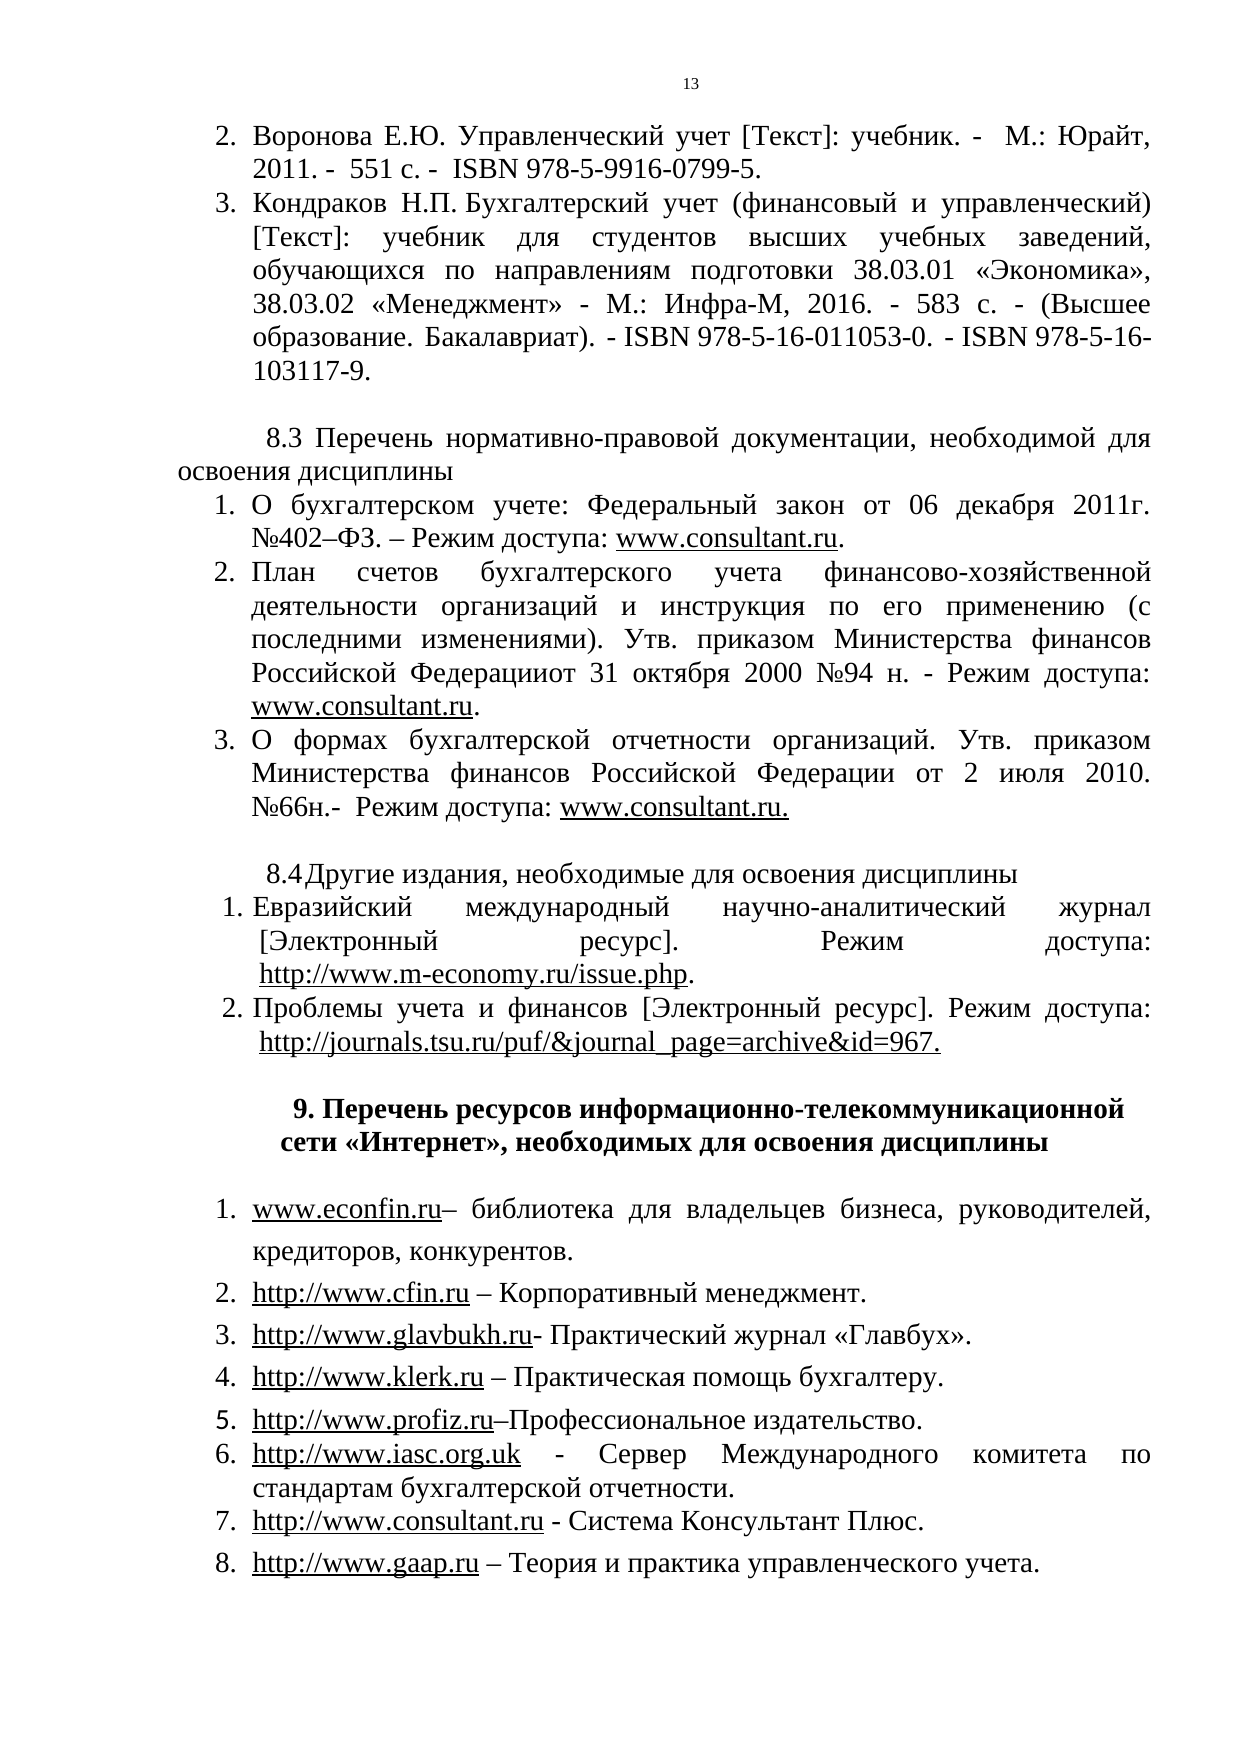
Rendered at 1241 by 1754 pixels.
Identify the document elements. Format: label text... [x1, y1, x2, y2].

list http://www.cfin.ru – Корпоративный менеджмент. [215, 1275, 1152, 1309]
list Воронова Е.Ю. Управленческий учет [Текст]: учебник. - М.: Юрайт, 2011. - 551 с. - ISBN 978-5-9916-0799-5. [215, 118, 1152, 185]
list http://www.consultant.ru - Система Консультант Плюс. [215, 1503, 1152, 1537]
list http://www.iasc.org.uk - Сервер Международного комитета по стандартам бухгалтерской отчетности. [215, 1436, 1152, 1503]
list План счетов бухгалтерского учета финансово-хозяйственной деятельности организаций и инструкция по его применению (с последними изменениями). Утв. приказом Министерства финансов Российской Федерацииот 31 октября 2000 №94 н. - Режим доступа: www.consultant.ru. [213, 554, 1152, 722]
list О бухгалтерском учете: Федеральный закон от 06 декабря 2011г. №402–ФЗ. – Режим доступа: www.consultant.ru. [213, 487, 1152, 554]
list http://www.glavbukh.ru- Практический журнал «Главбух». [215, 1317, 1152, 1351]
list http://www.klerk.ru – Практическая помощь бухгалтеру. [215, 1359, 1152, 1392]
list http://www.gaap.ru – Теория и практика управленческого учета. [215, 1545, 1152, 1579]
list www.econfin.ru– библиотека для владельцев бизнеса, руководителей, кредиторов, конкурентов. [215, 1191, 1152, 1267]
text 8.3 Перечень нормативно-правовой документации, необходимой для освоения дисциплины [177, 420, 1152, 487]
list Евразийский международный научно-аналитический журнал [Электронный ресурс]. Режим доступа: http://www.m-economy.ru/issue.php. [222, 889, 1152, 990]
list Проблемы учета и финансов [Электронный ресурс]. Режим доступа: http://journals.tsu.ru/puf/&journal_page=archive&id=967. [222, 990, 1152, 1057]
list О формах бухгалтерской отчетности организаций. Утв. приказом Министерства финансов Российской Федерации от 2 июля 2010. №66н.- Режим доступа: www.consultant.ru. [213, 722, 1152, 822]
text 9. Перечень ресурсов информационно-телекоммуникационной сети «Интернет», необходимых для освоения дисциплины [177, 1091, 1152, 1158]
list Кондраков Н.П. Бухгалтерский учет (финансовый и управленческий) [Текст]: учебник для студентов высших учебных заведений, обучающихся по направлениям подготовки 38.03.01 «Экономика», 38.03.02 «Менеджмент» - М.: Инфра-М, 2016. - 583 с. - (Высшее образование. Бакалавриат). - ISBN 978-5-16-011053-0. - ISBN 978-5-16-103117-9. [215, 185, 1152, 386]
list http://www.profiz.ru–Профессиональное издательство. [215, 1401, 1152, 1436]
list Другие издания, необходимые для освоения дисциплины [266, 856, 1152, 889]
